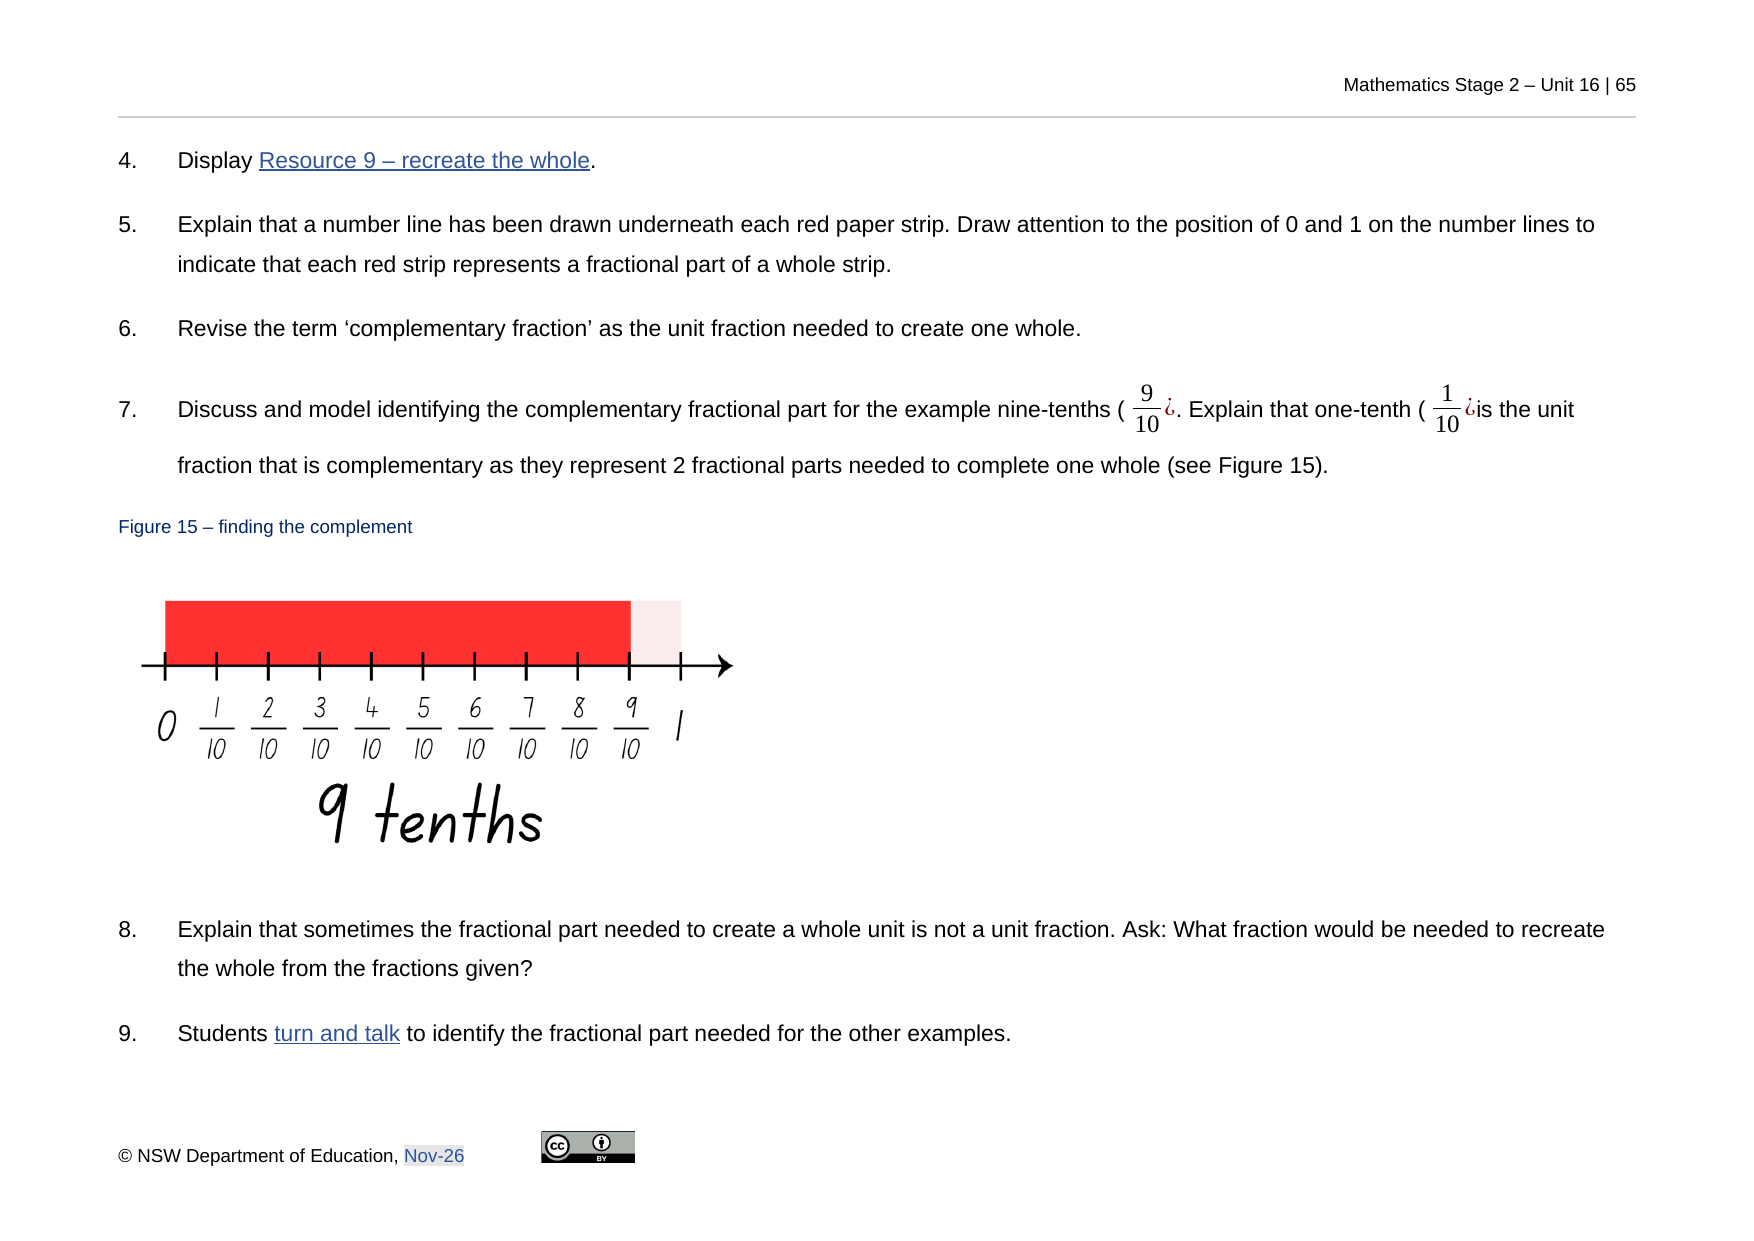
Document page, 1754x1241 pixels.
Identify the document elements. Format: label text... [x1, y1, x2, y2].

list Students turn and talk to identify the fractional part needed for the other examples. [118, 1020, 1636, 1046]
list Explain that a number line has been drawn underneath each red paper strip. Draw attention to the position of 0 and 1 on the number lines to indicate that each red strip represents a fractional part of a whole strip. [118, 211, 1636, 277]
picture [541, 1131, 635, 1163]
list Explain that sometimes the fractional part needed to create a whole unit is not a unit fraction. Ask: What fraction would be needed to recreate the whole from the fractions given? [118, 916, 1636, 982]
text Figure 15 – finding the complement [118, 516, 1636, 538]
list Display Resource 9 – recreate the whole. [118, 147, 1636, 173]
picture [118, 562, 752, 878]
list Discuss and model identifying the complementary fractional part for the example nine-tenths ( . Explain that one-tenth ( is the unit fraction that is complementary as they represent 2 fractional parts needed to complete one whole (see Figure 15). [118, 379, 1636, 478]
list Revise the term ‘complementary fraction’ as the unit fraction needed to create one whole. [118, 315, 1636, 341]
